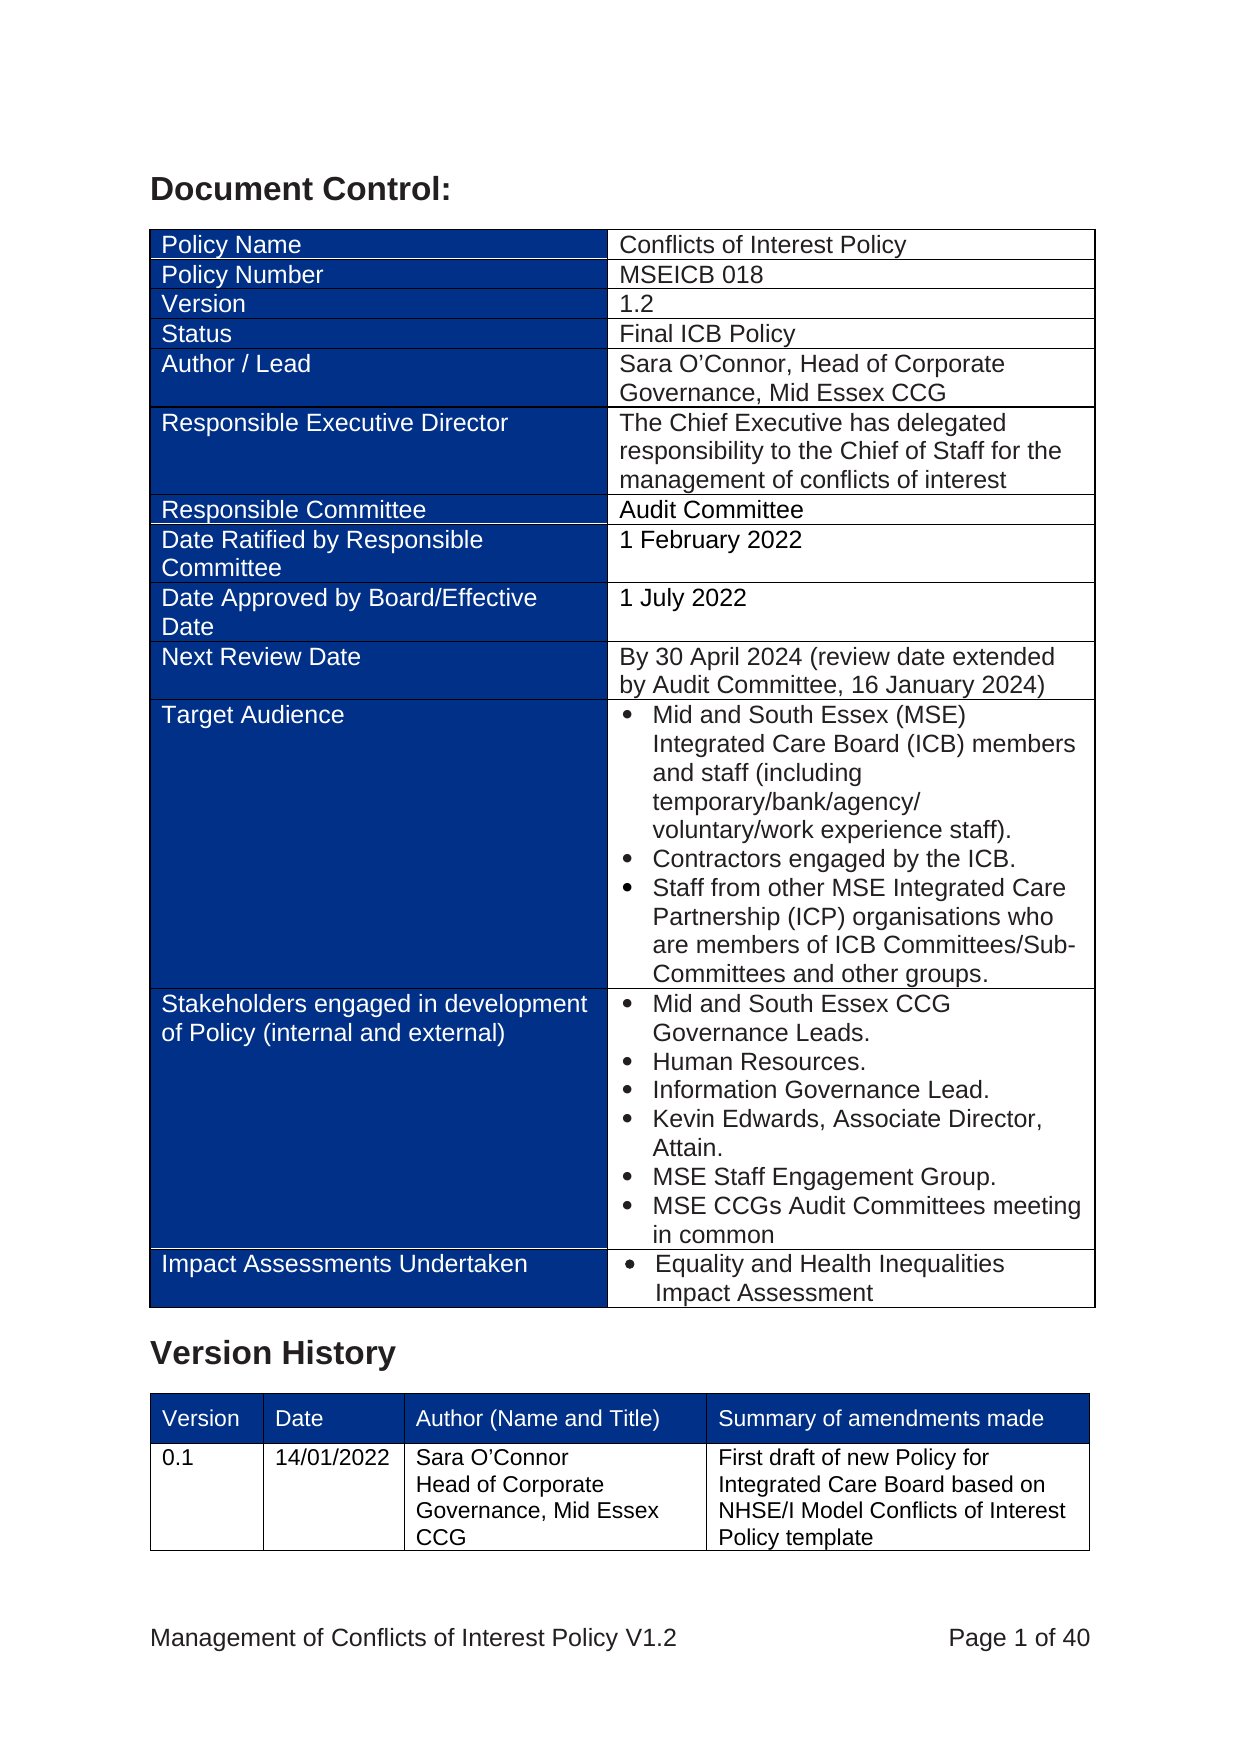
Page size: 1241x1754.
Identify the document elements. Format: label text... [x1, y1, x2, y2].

table_header Summary of amendments made [707, 1394, 1089, 1443]
table_cell Date Ratified by Responsible Committee [151, 525, 607, 582]
table_cell 1 February 2022 [608, 525, 1094, 582]
table_cell Audit Committee [608, 495, 1094, 523]
table_header Version [151, 1394, 263, 1443]
table_cell 1.2 [608, 289, 1094, 318]
table_cell 14/01/2022 [264, 1444, 404, 1550]
table_cell Mid and South Essex (MSE) Integrated Care Board (ICB) members and staff (including temporary/bank/agency/ voluntary/work experience staff). Contractors engaged by the ICB. Staff from other MSE Integrated Care Partnership (ICP) organisations who are members of ICB Committees/Sub-Committees and other groups. [608, 700, 1094, 988]
table_cell Date Approved by Board/Effective Date [151, 583, 607, 641]
table_cell Mid and South Essex CCG Governance Leads. Human Resources. Information Governance Lead. Kevin Edwards, Associate Director, Attain. MSE Staff Engagement Group. MSE CCGs Audit Committees meeting in common [608, 989, 1094, 1248]
table_cell Author / Lead [151, 349, 607, 406]
table_cell Responsible Executive Director [151, 408, 607, 494]
table_cell By 30 April 2024 (review date extended by Audit Committee, 16 January 2024) [608, 642, 1094, 699]
table_cell Next Review Date [151, 642, 607, 699]
table_cell Responsible Committee [151, 495, 607, 523]
subtitle Version History [150, 1333, 1090, 1372]
table_cell 1 July 2022 [608, 583, 1094, 641]
table_cell Sara O’Connor, Head of Corporate Governance, Mid Essex CCG [608, 349, 1094, 406]
table_cell Impact Assessments Undertaken [151, 1250, 607, 1307]
table_header Author (Name and Title) [405, 1394, 706, 1443]
table_header Date [264, 1394, 404, 1443]
table_cell Final ICB Policy [608, 319, 1094, 348]
table_cell Status [151, 319, 607, 348]
table_cell The Chief Executive has delegated responsibility to the Chief of Staff for the management of conflicts of interest [608, 408, 1094, 494]
table_header Policy Name [151, 230, 607, 258]
table_header Conflicts of Interest Policy [608, 230, 1094, 258]
table_cell 0.1 [151, 1444, 263, 1550]
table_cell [405, 1444, 706, 1550]
table_cell Policy Number [151, 260, 607, 288]
table_cell MSEICB 018 [608, 260, 1094, 288]
subtitle Document Control: [150, 169, 1090, 208]
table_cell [707, 1444, 1089, 1550]
table_cell Version [151, 289, 607, 318]
table_cell Equality and Health Inequalities Impact Assessment [608, 1250, 1094, 1307]
table_cell Stakeholders engaged in development of Policy (internal and external) [151, 989, 607, 1248]
table_cell Target Audience [151, 700, 607, 988]
